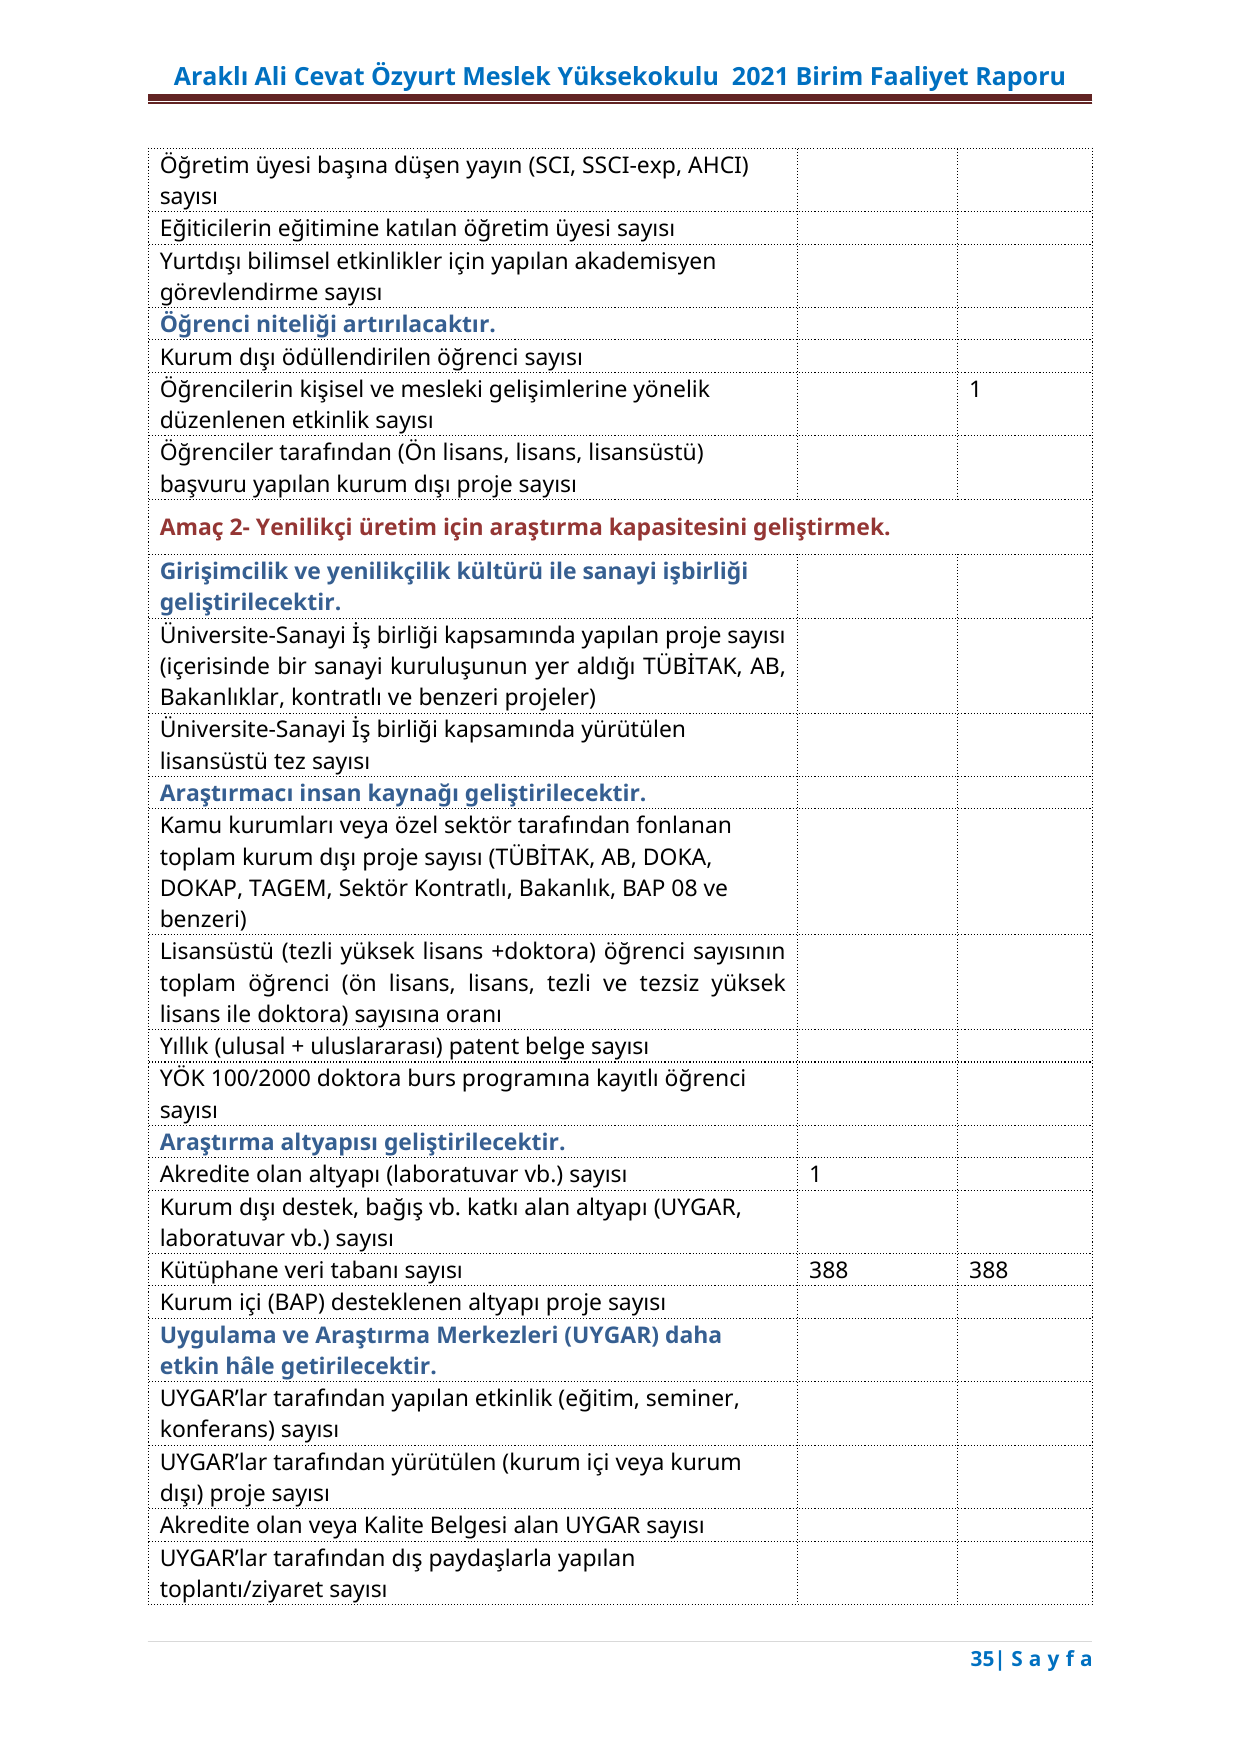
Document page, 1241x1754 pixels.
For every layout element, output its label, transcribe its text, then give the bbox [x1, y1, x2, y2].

table_cell [798, 1541, 958, 1604]
table_cell [798, 1029, 958, 1061]
table_cell [798, 372, 958, 435]
table_cell [798, 244, 958, 307]
table_cell [798, 211, 958, 243]
table_cell [958, 618, 1092, 712]
table_cell [958, 1508, 1092, 1541]
table_cell 388 [798, 1253, 958, 1285]
table_cell UYGAR’lar tarafından yapılan etkinlik (eğitim, seminer, konferans) sayısı [148, 1381, 798, 1445]
table_cell [798, 307, 958, 339]
table_cell Kurum dışı destek, bağış vb. katkı alan altyapı (UYGAR, laboratuvar vb.) sayısı [148, 1190, 798, 1253]
table_cell [958, 1029, 1092, 1061]
table_cell [798, 1508, 958, 1541]
table_cell [798, 339, 958, 372]
table_cell Öğretim üyesi başına düşen yayın (SCI, SSCI-exp, AHCI) sayısı [148, 148, 798, 211]
table_cell [958, 776, 1092, 808]
table_cell Uygulama ve Araştırma Merkezleri (UYGAR) daha etkin hâle getirilecektir. [148, 1318, 798, 1381]
table_cell 1 [958, 372, 1092, 435]
table_cell [958, 934, 1092, 1029]
table_cell YÖK 100/2000 doktora burs programına kayıtlı öğrenci sayısı [148, 1061, 798, 1125]
table_cell [958, 713, 1092, 776]
table_cell Öğrenciler tarafından (Ön lisans, lisans, lisansüstü) başvuru yapılan kurum dışı proje sayısı [148, 435, 798, 499]
table_cell [798, 1445, 958, 1508]
table_cell Öğrencilerin kişisel ve mesleki gelişimlerine yönelik düzenlenen etkinlik sayısı [148, 372, 798, 435]
table_cell [798, 1381, 958, 1445]
table_cell [958, 808, 1092, 934]
table_cell [798, 1061, 958, 1125]
table_cell Araştırmacı insan kaynağı geliştirilecektir. [148, 776, 798, 808]
table_cell [958, 1125, 1092, 1157]
table_cell Eğiticilerin eğitimine katılan öğretim üyesi sayısı [148, 211, 798, 243]
table_cell [958, 244, 1092, 307]
table_cell [798, 435, 958, 499]
table_cell [798, 934, 958, 1029]
table_cell 1 [798, 1157, 958, 1189]
table_cell [958, 1445, 1092, 1508]
table_cell Lisansüstü (tezli yüksek lisans +doktora) öğrenci sayısının toplam öğrenci (ön lisans, lisans, tezli ve tezsiz yüksek lisans ile doktora) sayısına oranı [148, 934, 798, 1029]
table_cell Girişimcilik ve yenilikçilik kültürü ile sanayi işbirliği geliştirilecektir. [148, 554, 798, 618]
table_cell [798, 1285, 958, 1318]
table_cell [958, 307, 1092, 339]
table_cell [958, 1061, 1092, 1125]
table_cell [798, 1318, 958, 1381]
table_cell [798, 1190, 958, 1253]
table_cell Yıllık (ulusal + uluslararası) patent belge sayısı [148, 1029, 798, 1061]
table_cell UYGAR’lar tarafından dış paydaşlarla yapılan toplantı/ziyaret sayısı [148, 1541, 798, 1604]
table_cell [958, 1157, 1092, 1189]
table_cell [798, 148, 958, 211]
table_cell [798, 554, 958, 618]
table_cell Yurtdışı bilimsel etkinlikler için yapılan akademisyen görevlendirme sayısı [148, 244, 798, 307]
table_cell Kurum dışı ödüllendirilen öğrenci sayısı [148, 339, 798, 372]
table_cell Akredite olan veya Kalite Belgesi alan UYGAR sayısı [148, 1508, 798, 1541]
table_cell [958, 1190, 1092, 1253]
table_cell [958, 211, 1092, 243]
table_cell [798, 618, 958, 712]
table_cell Amaç 2- Yenilikçi üretim için araştırma kapasitesini geliştirmek. [148, 499, 1092, 554]
table_cell UYGAR’lar tarafından yürütülen (kurum içi veya kurum dışı) proje sayısı [148, 1445, 798, 1508]
table_cell [958, 1318, 1092, 1381]
table_cell [958, 435, 1092, 499]
table_cell Araştırma altyapısı geliştirilecektir. [148, 1125, 798, 1157]
table_cell [798, 808, 958, 934]
table_cell [958, 1541, 1092, 1604]
table_cell 388 [958, 1253, 1092, 1285]
table_cell Üniversite-Sanayi İş birliği kapsamında yapılan proje sayısı (içerisinde bir sanayi kuruluşunun yer aldığı TÜBİTAK, AB, Bakanlıklar, kontratlı ve benzeri projeler) [148, 618, 798, 712]
table_cell Kurum içi (BAP) desteklenen altyapı proje sayısı [148, 1285, 798, 1318]
table_cell [798, 713, 958, 776]
table_cell [958, 1285, 1092, 1318]
table_cell [798, 776, 958, 808]
table_cell Öğrenci niteliği artırılacaktır. [148, 307, 798, 339]
table_cell Kütüphane veri tabanı sayısı [148, 1253, 798, 1285]
table_cell [798, 1125, 958, 1157]
table_cell Üniversite-Sanayi İş birliği kapsamında yürütülen lisansüstü tez sayısı [148, 713, 798, 776]
table_cell [958, 148, 1092, 211]
table_cell Kamu kurumları veya özel sektör tarafından fonlanan toplam kurum dışı proje sayısı (TÜBİTAK, AB, DOKA, DOKAP, TAGEM, Sektör Kontratlı, Bakanlık, BAP 08 ve benzeri) [148, 808, 798, 934]
table_cell Akredite olan altyapı (laboratuvar vb.) sayısı [148, 1157, 798, 1189]
table_cell [958, 1381, 1092, 1445]
table_cell [958, 339, 1092, 372]
table_cell [958, 554, 1092, 618]
